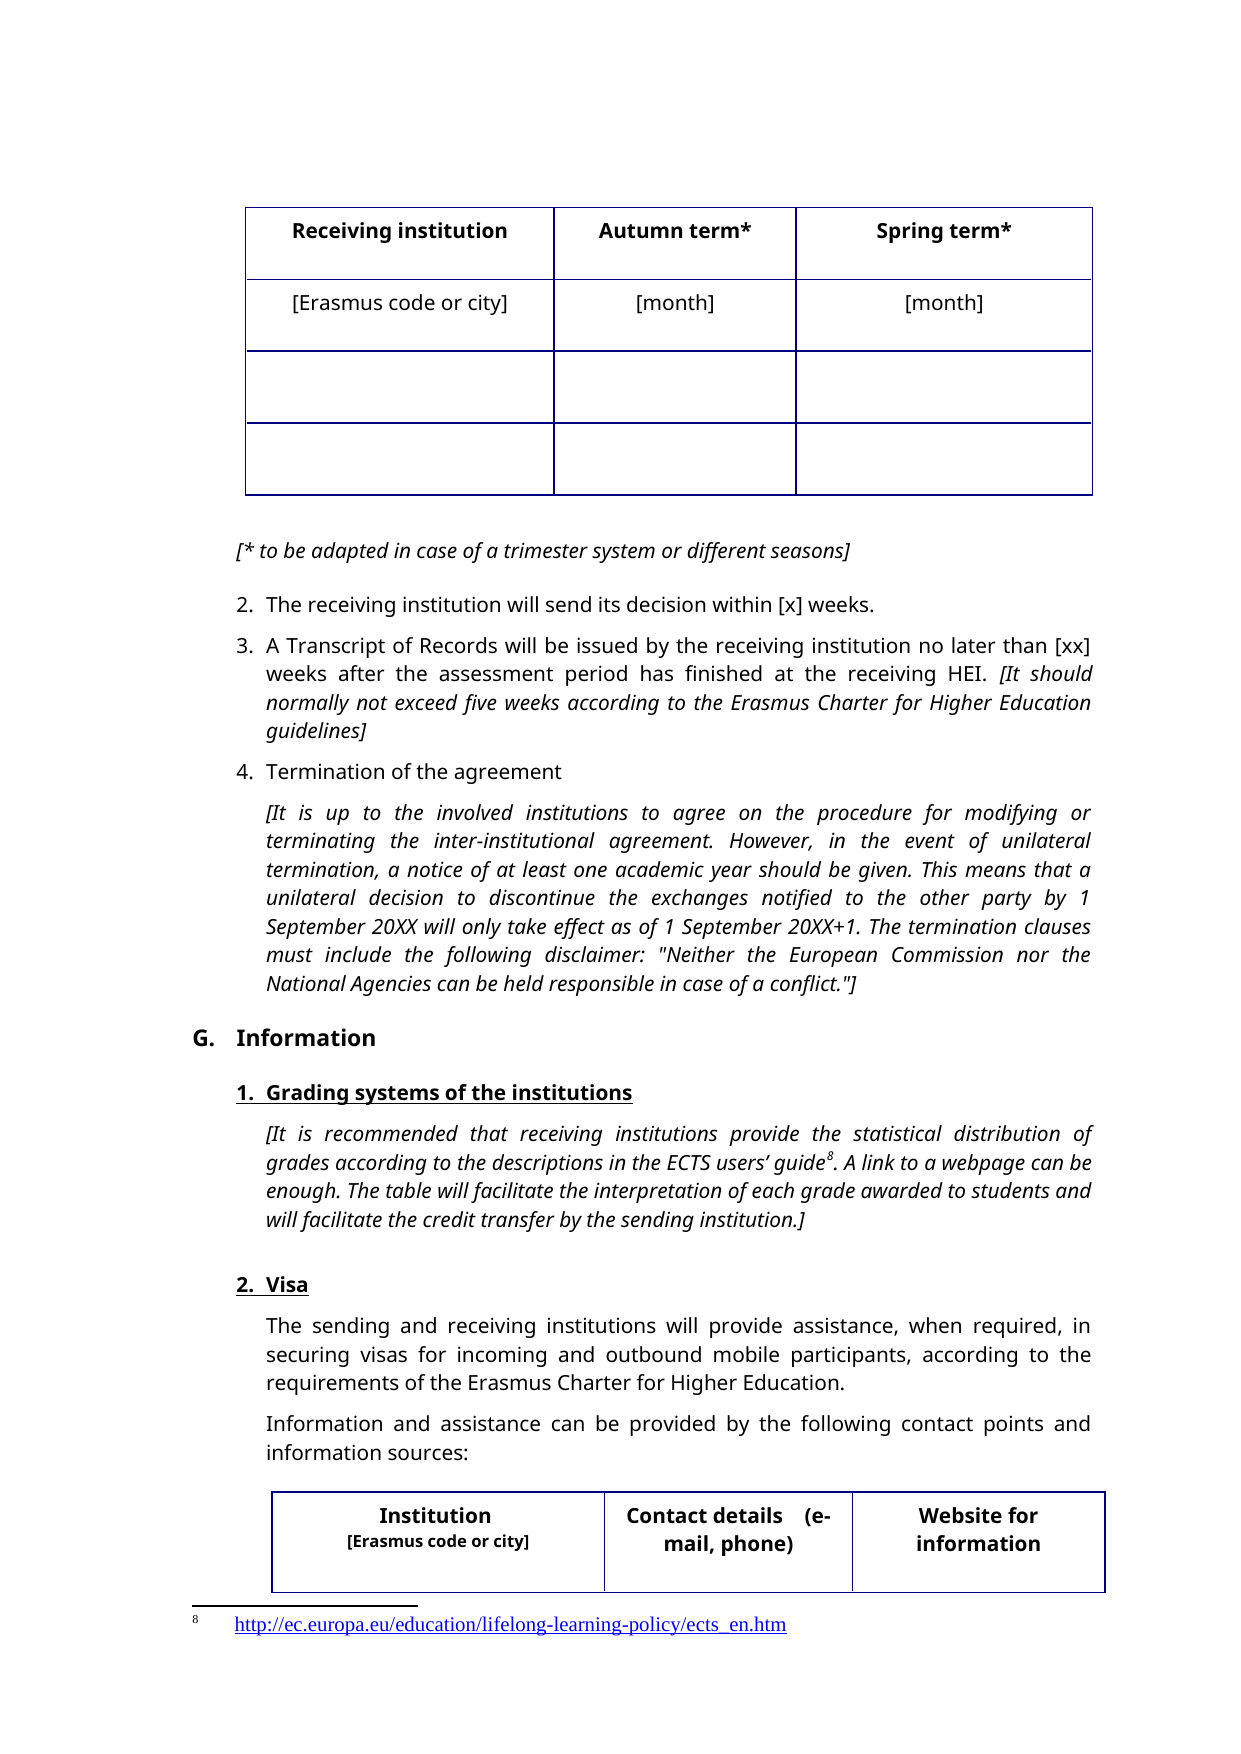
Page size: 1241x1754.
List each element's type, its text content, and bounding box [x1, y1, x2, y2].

table_header Institution [Erasmus code or city] [273, 1493, 604, 1591]
table_cell [month] [555, 280, 795, 350]
table_cell [797, 422, 1092, 494]
text 4. Termination of the agreement [236, 757, 1092, 786]
table_cell [246, 351, 553, 422]
text [* to be adapted in case of a trimester system or different seasons] [236, 537, 1092, 565]
text 3. A Transcript of Records will be issued by the receiving institution no later than [xx] weeks after the assessment period has finished at the receiving HEI. [It should normally not exceed five weeks according to the Erasmus Charter for Higher Education guidelines] [236, 631, 1092, 745]
table_cell [month] [797, 279, 1092, 350]
list The sending and receiving institutions will provide assistance, when required, in securing visas for incoming and outbound mobile participants, according to the requirements of the Erasmus Charter for Higher Education. [266, 1312, 1092, 1397]
table_header Website for information [853, 1493, 1104, 1591]
table_cell [555, 424, 795, 494]
table_header Autumn term* [555, 208, 795, 278]
table_cell [555, 352, 795, 422]
list G. Information [192, 1022, 1092, 1053]
table_header Contact details (e-mail, phone) [605, 1493, 852, 1591]
text 2. The receiving institution will send its decision within [x] weeks. [236, 590, 1092, 618]
list 2. Visa [236, 1271, 1092, 1299]
list 1. Grading systems of the institutions [236, 1078, 1092, 1107]
text [It is up to the involved institutions to agree on the procedure for modifying or terminating the inter-institutional agreement. However, in the event of unilateral termination, a notice of at least one academic year should be given. This means that a unilateral decision to discontinue the exchanges notified to the other party by 1 September 20XX will only take effect as of 1 September 20XX+1. The termination clauses must include the following disclaimer: "Neither the European Commission nor the National Agencies can be held responsible in case of a conflict."] [266, 798, 1092, 997]
table_cell [797, 350, 1092, 422]
table_cell [246, 423, 553, 494]
table_header Receiving institution [246, 208, 553, 278]
text [It is recommended that receiving institutions provide the statistical distribution of grades according to the descriptions in the ECTS users’ guide. A link to a webpage can be enough. The table will facilitate the interpretation of each grade awarded to students and will facilitate the credit transfer by the sending institution.] [266, 1119, 1092, 1233]
table_header Spring term* [797, 208, 1092, 278]
list Information and assistance can be provided by the following contact points and information sources: [266, 1409, 1092, 1466]
table_cell [Erasmus code or city] [246, 280, 553, 350]
